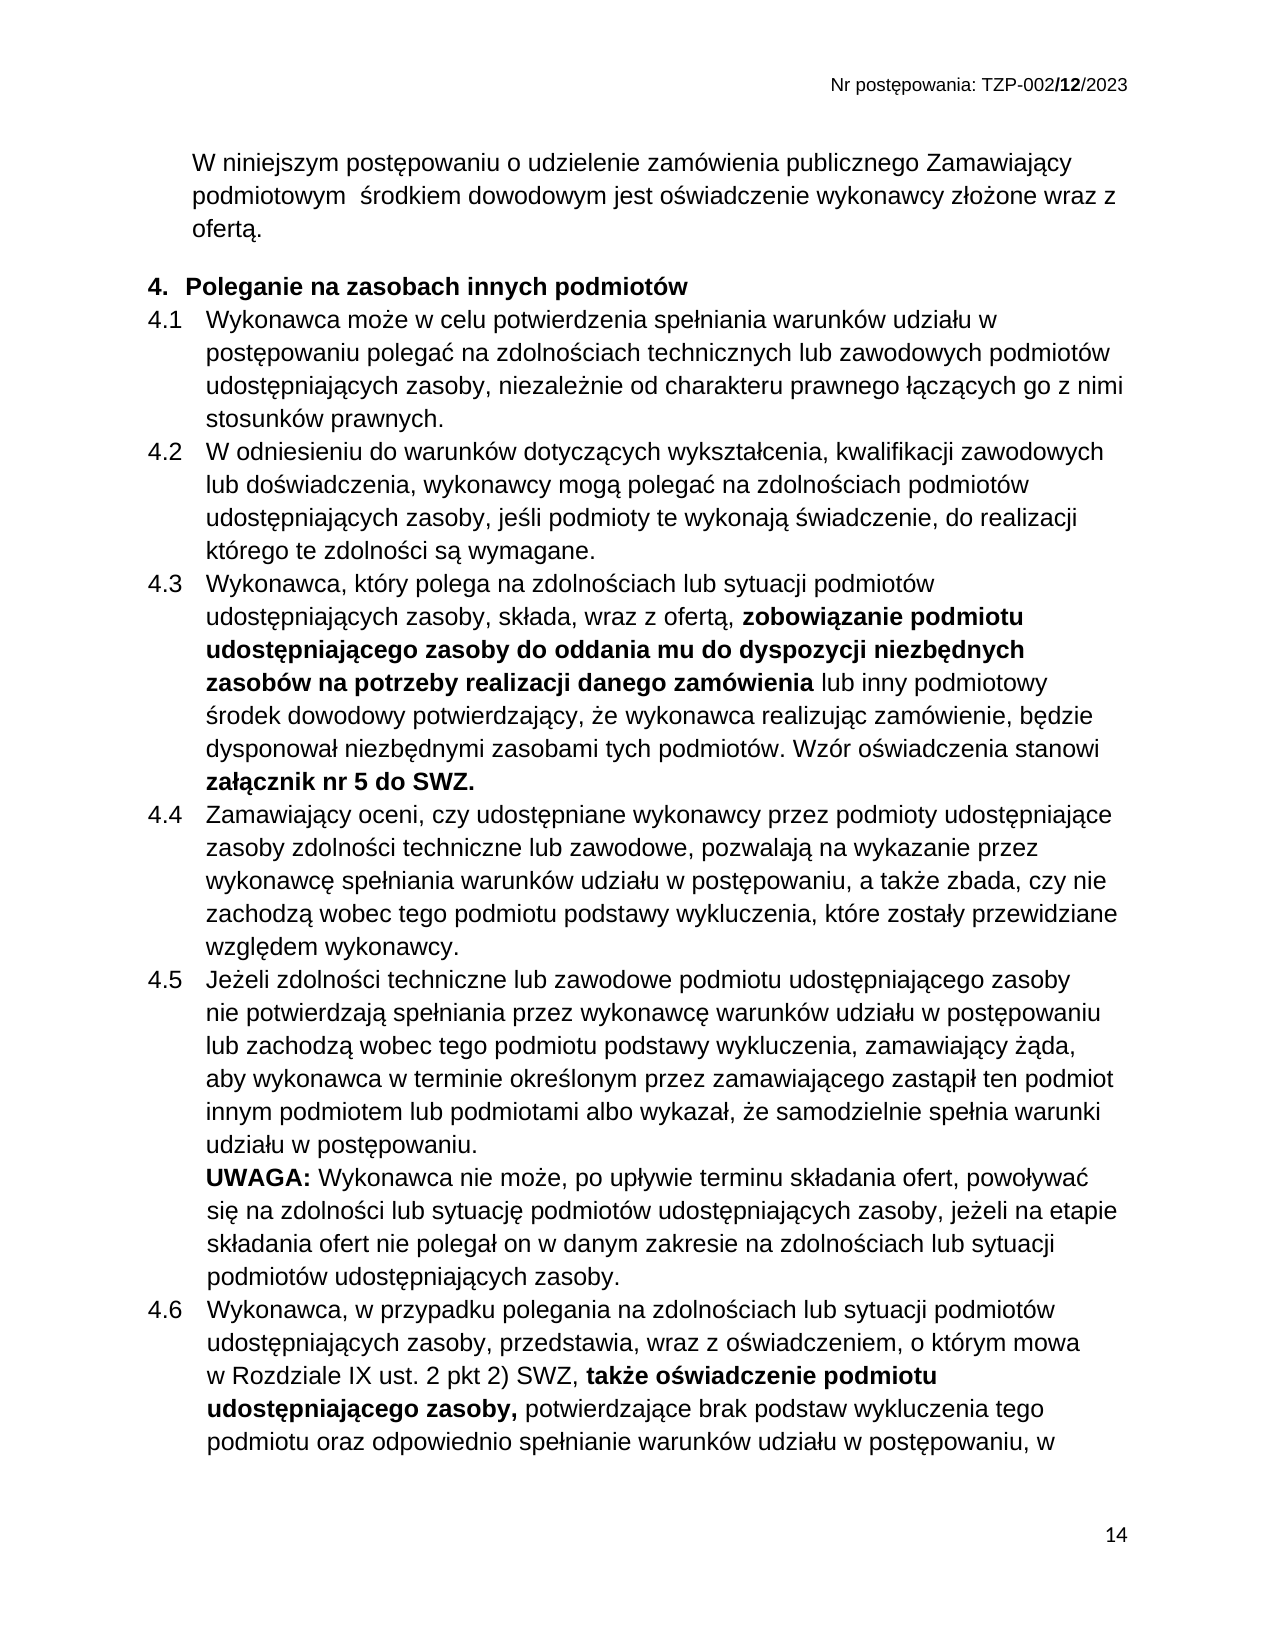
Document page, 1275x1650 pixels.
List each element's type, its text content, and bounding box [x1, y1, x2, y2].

list Wykonawca, który polega na zdolnościach lub sytuacji podmiotów udostępniających zasoby, składa, wraz z ofertą, zobowiązanie podmiotu udostępniającego zasoby do oddania mu do dyspozycji niezbędnych zasobów na potrzeby realizacji danego zamówienia lub inny podmiotowy środek dowodowy potwierdzający, że wykonawca realizując zamówienie, będzie dysponował niezbędnymi zasobami tych podmiotów. Wzór oświadczenia stanowi załącznik nr 5 do SWZ. [148, 569, 1127, 796]
text W niniejszym postępowaniu o udzielenie zamówienia publicznego Zamawiający podmiotowym środkiem dowodowym jest oświadczenie wykonawcy złożone wraz z ofertą. [192, 148, 1127, 242]
list Jeżeli zdolności techniczne lub zawodowe podmiotu udostępniającego zasoby nie potwierdzają spełniania przez wykonawcę warunków udziału w postępowaniu lub zachodzą wobec tego podmiotu podstawy wykluczenia, zamawiający żąda, aby wykonawca w terminie określonym przez zamawiającego zastąpił ten podmiot innym podmiotem lub podmiotami albo wykazał, że samodzielnie spełnia warunki udziału w postępowaniu. [148, 965, 1127, 1159]
list Zamawiający oceni, czy udostępniane wykonawcy przez podmioty udostępniające zasoby zdolności techniczne lub zawodowe, pozwalają na wykazanie przez wykonawcę spełniania warunków udziału w postępowaniu, a także zbada, czy nie zachodzą wobec tego podmiotu podstawy wykluczenia, które zostały przewidziane względem wykonawcy. [148, 800, 1127, 961]
list W odniesieniu do warunków dotyczących wykształcenia, kwalifikacji zawodowych lub doświadczenia, wykonawcy mogą polegać na zdolnościach podmiotów udostępniających zasoby, jeśli podmioty te wykonają świadczenie, do realizacji którego te zdolności są wymagane. [148, 437, 1127, 564]
list Wykonawca może w celu potwierdzenia spełniania warunków udziału w postępowaniu polegać na zdolnościach technicznych lub zawodowych podmiotów udostępniających zasoby, niezależnie od charakteru prawnego łączących go z nimi stosunków prawnych. [148, 305, 1127, 432]
text UWAGA: Wykonawca nie może, po upływie terminu składania ofert, powoływać się na zdolności lub sytuację podmiotów udostępniających zasoby, jeżeli na etapie składania ofert nie polegał on w danym zakresie na zdolnościach lub sytuacji podmiotów udostępniających zasoby. [206, 1163, 1127, 1291]
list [148, 1295, 1127, 1456]
list Poleganie na zasobach innych podmiotów [148, 272, 1127, 300]
